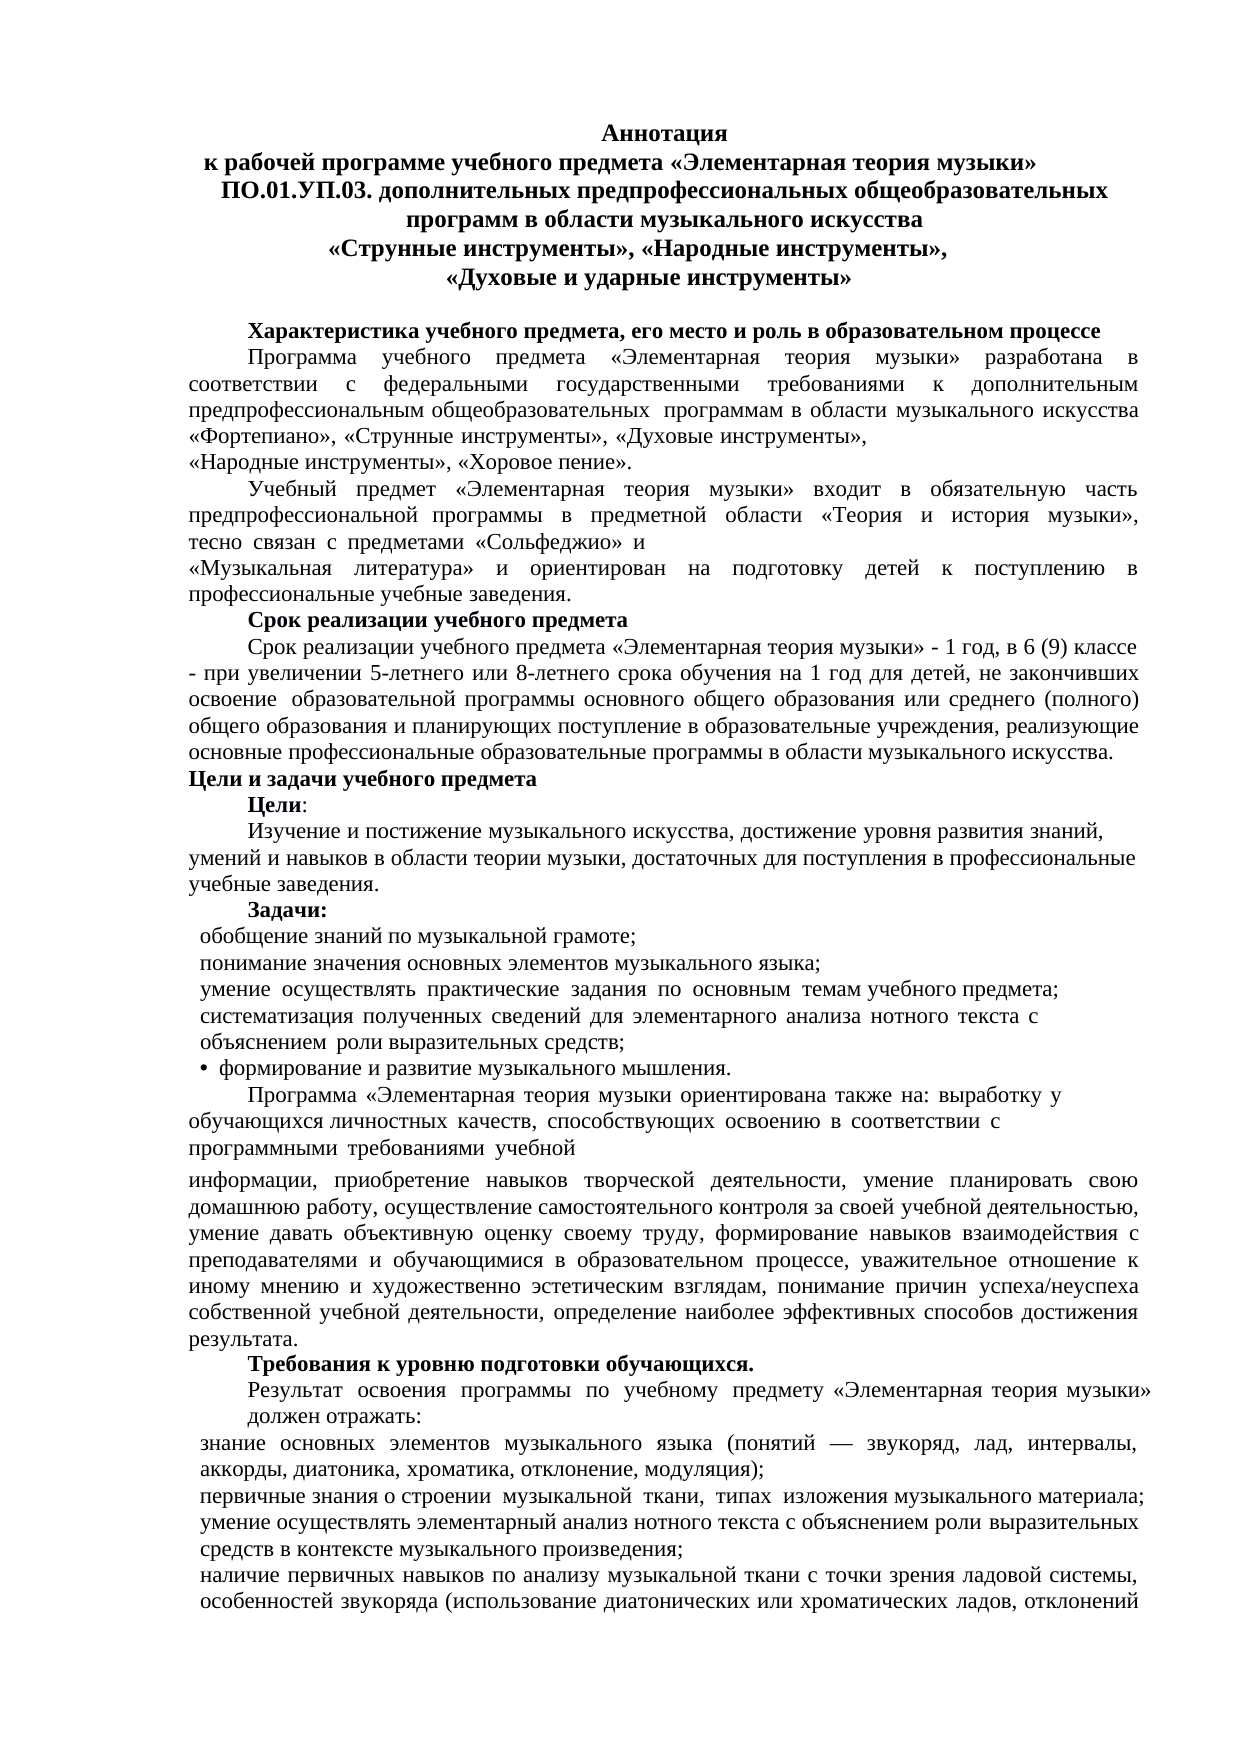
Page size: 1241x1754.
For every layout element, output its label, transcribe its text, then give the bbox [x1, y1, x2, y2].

text «Народные инструменты», «Хоровое пение». [188, 449, 1152, 475]
text обобщение знаний по музыкальной грамоте; [199, 923, 1152, 949]
text Результат освоения программы по учебному предмету «Элементарная теория музыки» должен отражать: [247, 1377, 1152, 1429]
text систематизация полученных сведений для элементарного анализа нотного текста с объяснением роли выразительных средств; [200, 1002, 1139, 1054]
text умение осуществлять практические задания по основным темам учебного предмета; [200, 976, 1152, 1002]
text понимание значения основных элементов музыкального языка; [199, 949, 1152, 976]
list формирование и развитие музыкального мышления. [199, 1054, 1152, 1081]
text Требования к уровню подготовки обучающихся. [247, 1351, 1152, 1377]
text «Струнные инструменты», «Народные инструменты», [177, 233, 1098, 262]
text Аннотация [177, 118, 1152, 147]
text Характеристика учебного предмета, его место и роль в образовательном процессе [247, 317, 1152, 343]
text информации, приобретение навыков творческой деятельности, умение планировать свою домашнюю работу, осуществление самостоятельного контроля за своей учебной деятельностью, умение давать объективную оценку своему труду, формирование навыков взаимодействия с преподавателями и обучающимися в образовательном процессе, уважительное отношение к иному мнению и художественно эстетическим взглядам, понимание причин успеха/неуспеха собственной учебной деятельности, определение наиболее эффективных способов достижения результата. [188, 1167, 1139, 1351]
text Задачи: [247, 897, 1152, 923]
text Программа учебного предмета «Элементарная теория музыки» разработана в соответствии с федеральными государственными требованиями к дополнительным предпрофессиональным общеобразовательных программам в области музыкального искусства «Фортепиано», «Струнные инструменты», «Духовые инструменты», [188, 343, 1139, 449]
text Срок реализации учебного предмета «Элементарная теория музыки» - 1 год, в 6 (9) классе - при увеличении 5-летнего или 8-летнего срока обучения на 1 год для детей, не закончивших освоение образовательной программы основного общего образования или среднего (полного) общего образования и планирующих поступление в образовательные учреждения, реализующие основные профессиональные образовательные программы в области музыкального искусства. [188, 633, 1139, 764]
text к рабочей программе учебного предмета «Элементарная теория музыки» [177, 147, 1152, 176]
text Срок реализации учебного предмета [247, 607, 1152, 633]
text первичные знания о строении музыкальной ткани, типах изложения музыкального материала; [199, 1482, 1152, 1508]
text Цели: [247, 792, 426, 817]
text умение осуществлять элементарный анализ нотного текста с объяснением роли выразительных средств в контексте музыкального произведения; [200, 1508, 1139, 1561]
text Учебный предмет «Элементарная теория музыки» входит в обязательную часть предпрофессиональной программы в предметной области «Теория и история музыки», тесно связан с предметами «Сольфеджио» и [188, 475, 1139, 554]
text Цели и задачи учебного предмета [177, 765, 1152, 792]
text Программа «Элементарная теория музыки ориентирована также на: выработку у обучающихся личностных качеств, способствующих освоению в соответствии с программными требованиями учебной [188, 1081, 1139, 1160]
text знание основных элементов музыкального языка (понятий — звукоряд, лад, интервалы, аккорды, диатоника, хроматика, отклонение, модуляция); [200, 1429, 1139, 1482]
text ПО.01.УП.03. дополнительных предпрофессиональных общеобразовательных программ в области музыкального искусства [177, 176, 1152, 233]
text «Духовые и ударные инструменты» [345, 262, 953, 291]
text «Музыкальная литература» и ориентирован на подготовку детей к поступлению в профессиональные учебные заведения. [188, 554, 1139, 607]
text Изучение и постижение музыкального искусства, достижение уровня развития знаний, умений и навыков в области теории музыки, достаточных для поступления в профессиональные учебные заведения. [188, 818, 1152, 897]
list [200, 1561, 1139, 1614]
